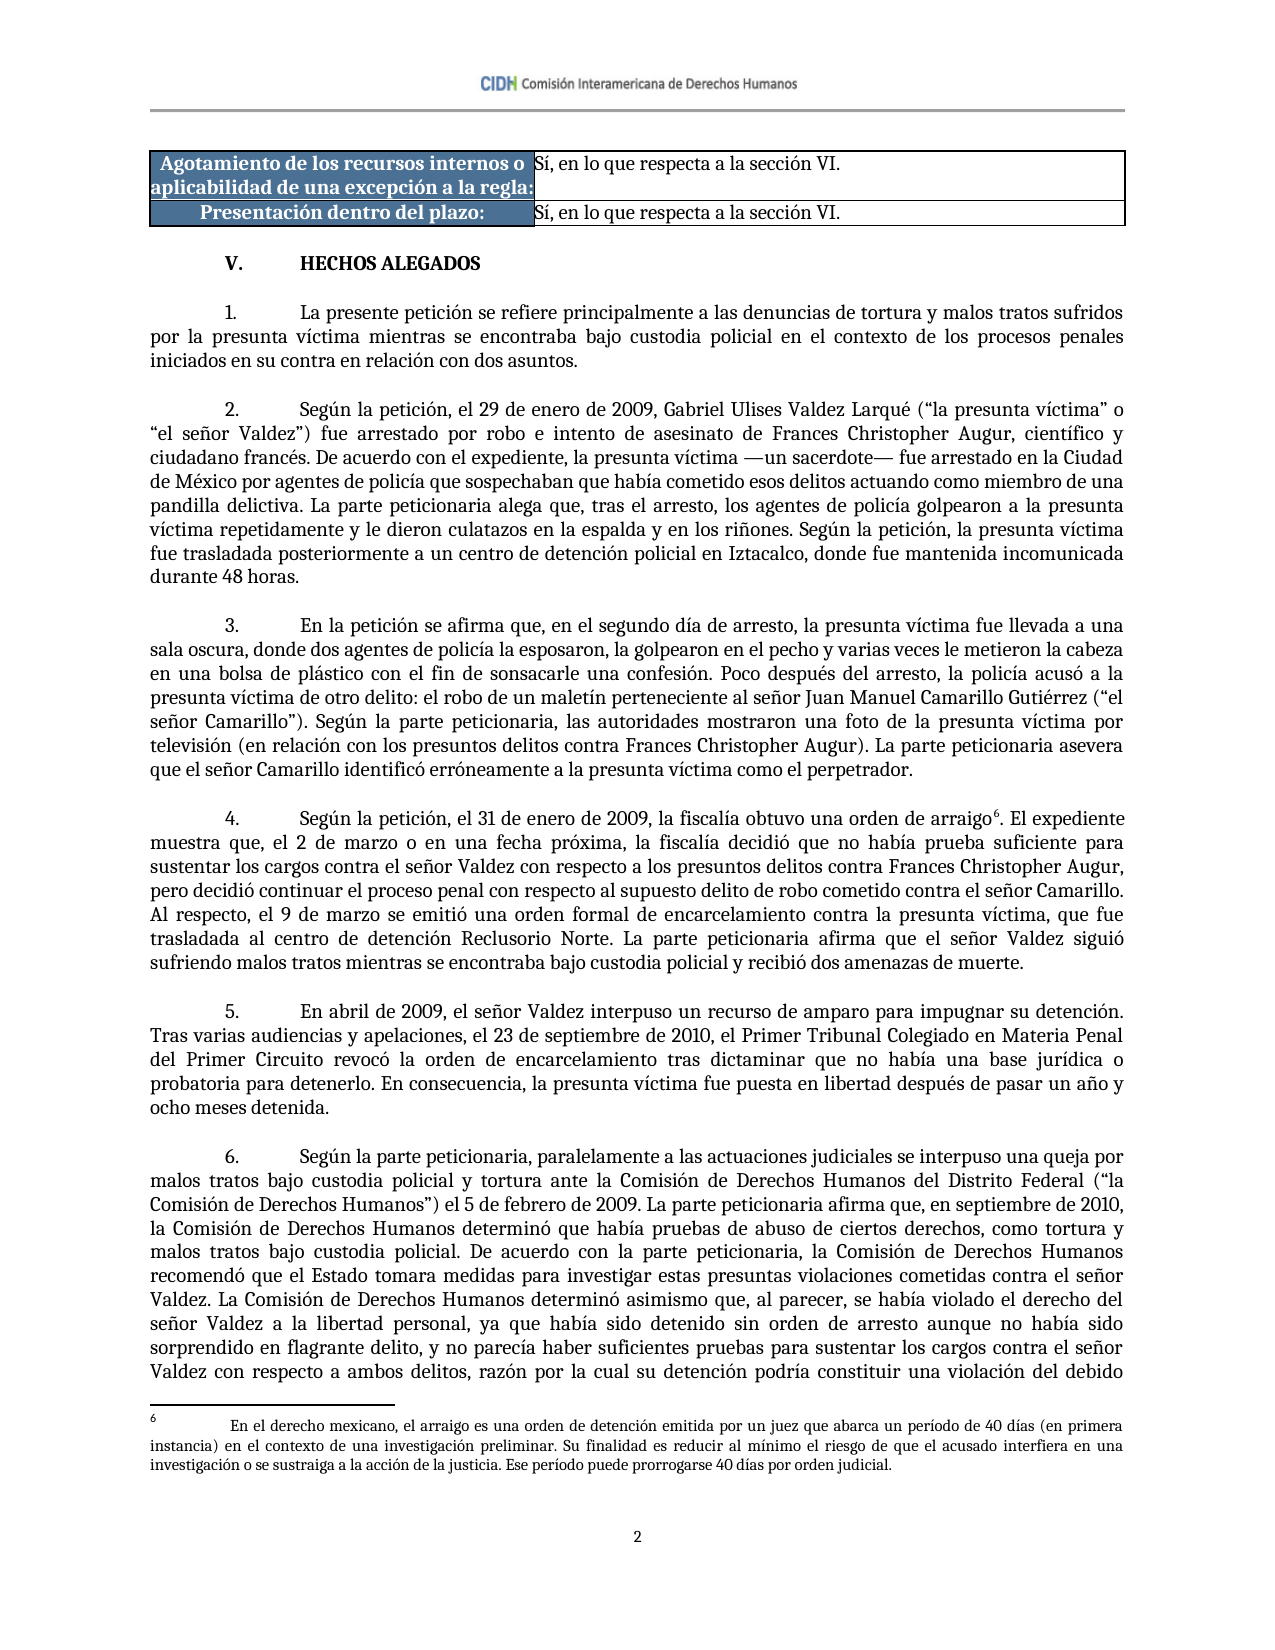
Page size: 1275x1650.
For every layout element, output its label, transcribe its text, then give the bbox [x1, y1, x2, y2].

table_cell Presentación dentro del plazo: [151, 201, 534, 225]
text V. HECHOS ALEGADOS [150, 252, 1125, 276]
list En la petición se afirma que, en el segundo día de arresto, la presunta víctima fue llevada a una sala oscura, donde dos agentes de policía la esposaron, la golpearon en el pecho y varias veces le metieron la cabeza en una bolsa de plástico con el fin de sonsacarle una confesión. Poco después del arresto, la policía acusó a la presunta víctima de otro delito: el robo de un maletín perteneciente al señor Juan Manuel Camarillo Gutiérrez (“el señor Camarillo”). Según la parte peticionaria, las autoridades mostraron una foto de la presunta víctima por televisión (en relación con los presuntos delitos contra Frances Christopher Augur). La parte peticionaria asevera que el señor Camarillo identificó erróneamente a la presunta víctima como el perpetrador. [150, 614, 1125, 782]
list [150, 1144, 1125, 1384]
table_cell Sí, en lo que respecta a la sección VI. [535, 152, 1124, 199]
table_cell Agotamiento de los recursos internos o aplicabilidad de una excepción a la regla: [151, 152, 534, 199]
list Según la petición, el 29 de enero de 2009, Gabriel Ulises Valdez Larqué (“la presunta víctima” o “el señor Valdez”) fue arrestado por robo e intento de asesinato de Frances Christopher Augur, científico y ciudadano francés. De acuerdo con el expediente, la presunta víctima —un sacerdote— fue arrestado en la Ciudad de México por agentes de policía que sospechaban que había cometido esos delitos actuando como miembro de una pandilla delictiva. La parte peticionaria alega que, tras el arresto, los agentes de policía golpearon a la presunta víctima repetidamente y le dieron culatazos en la espalda y en los riñones. Según la petición, la presunta víctima fue trasladada posteriormente a un centro de detención policial en Iztacalco, donde fue mantenida incomunicada durante 48 horas. [150, 397, 1125, 589]
table_cell Sí, en lo que respecta a la sección VI. [535, 201, 1124, 225]
list Según la petición, el 31 de enero de 2009, la fiscalía obtuvo una orden de arraigo. El expediente muestra que, el 2 de marzo o en una fecha próxima, la fiscalía decidió que no había prueba suficiente para sustentar los cargos contra el señor Valdez con respecto a los presuntos delitos contra Frances Christopher Augur, pero decidió continuar el proceso penal con respecto al supuesto delito de robo cometido contra el señor Camarillo. Al respecto, el 9 de marzo se emitió una orden formal de encarcelamiento contra la presunta víctima, que fue trasladada al centro de detención Reclusorio Norte. La parte peticionaria afirma que el señor Valdez siguió sufriendo malos tratos mientras se encontraba bajo custodia policial y recibió dos amenazas de muerte. [150, 807, 1125, 974]
list En abril de 2009, el señor Valdez interpuso un recurso de amparo para impugnar su detención. Tras varias audiencias y apelaciones, el 23 de septiembre de 2010, el Primer Tribunal Colegiado en Materia Penal del Primer Circuito revocó la orden de encarcelamiento tras dictaminar que no había una base jurídica o probatoria para detenerlo. En consecuencia, la presunta víctima fue puesta en libertad después de pasar un año y ocho meses detenida. [150, 999, 1125, 1119]
picture [475, 75, 800, 93]
list La presente petición se refiere principalmente a las denuncias de tortura y malos tratos sufridos por la presunta víctima mientras se encontraba bajo custodia policial en el contexto de los procesos penales iniciados en su contra en relación con dos asuntos. [150, 301, 1125, 372]
